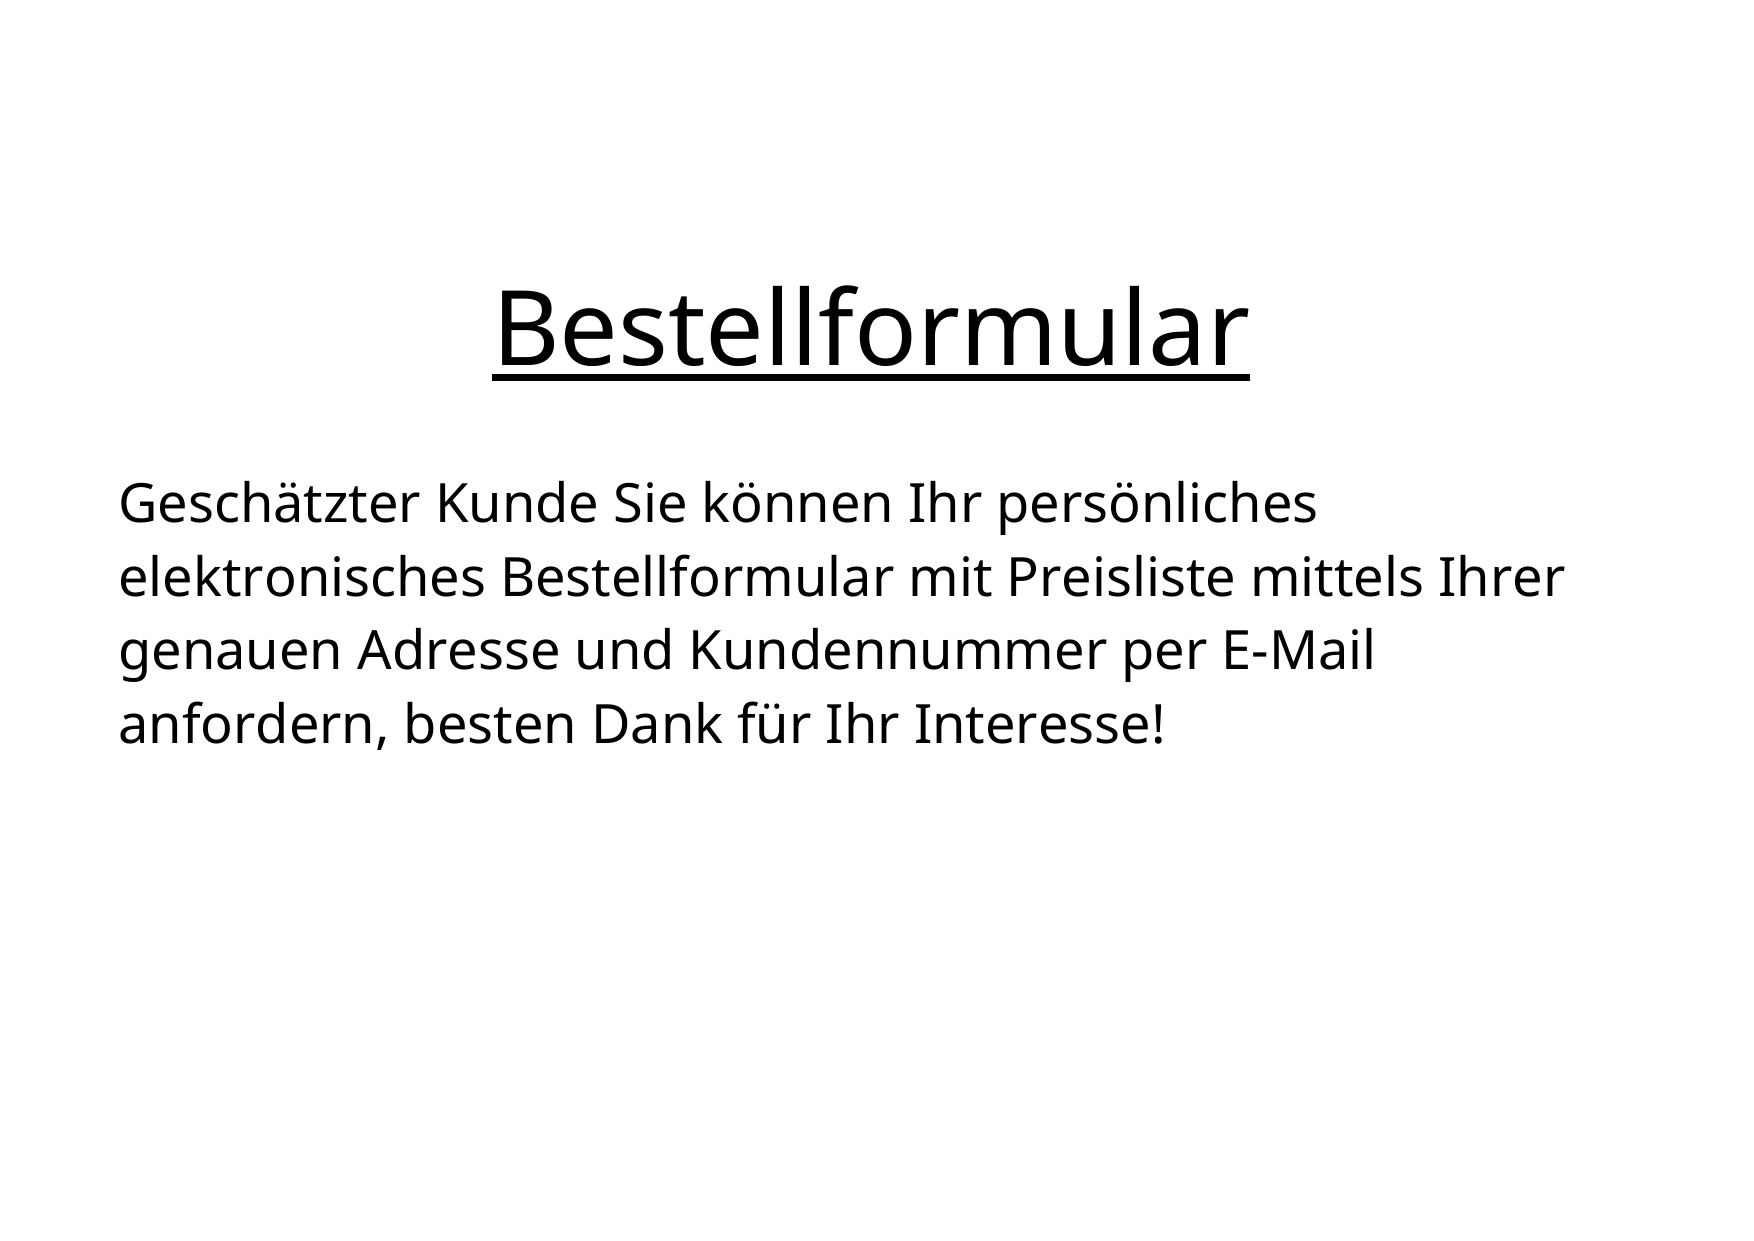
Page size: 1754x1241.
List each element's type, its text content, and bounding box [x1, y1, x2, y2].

text Bestellformular [118, 254, 1624, 396]
text Geschätzter Kunde Sie können Ihr persönliches elektronisches Bestellformular mit Preisliste mittels Ihrer genauen Adresse und Kundennummer per E-Mail anfordern, besten Dank für Ihr Interesse! [118, 464, 1624, 759]
